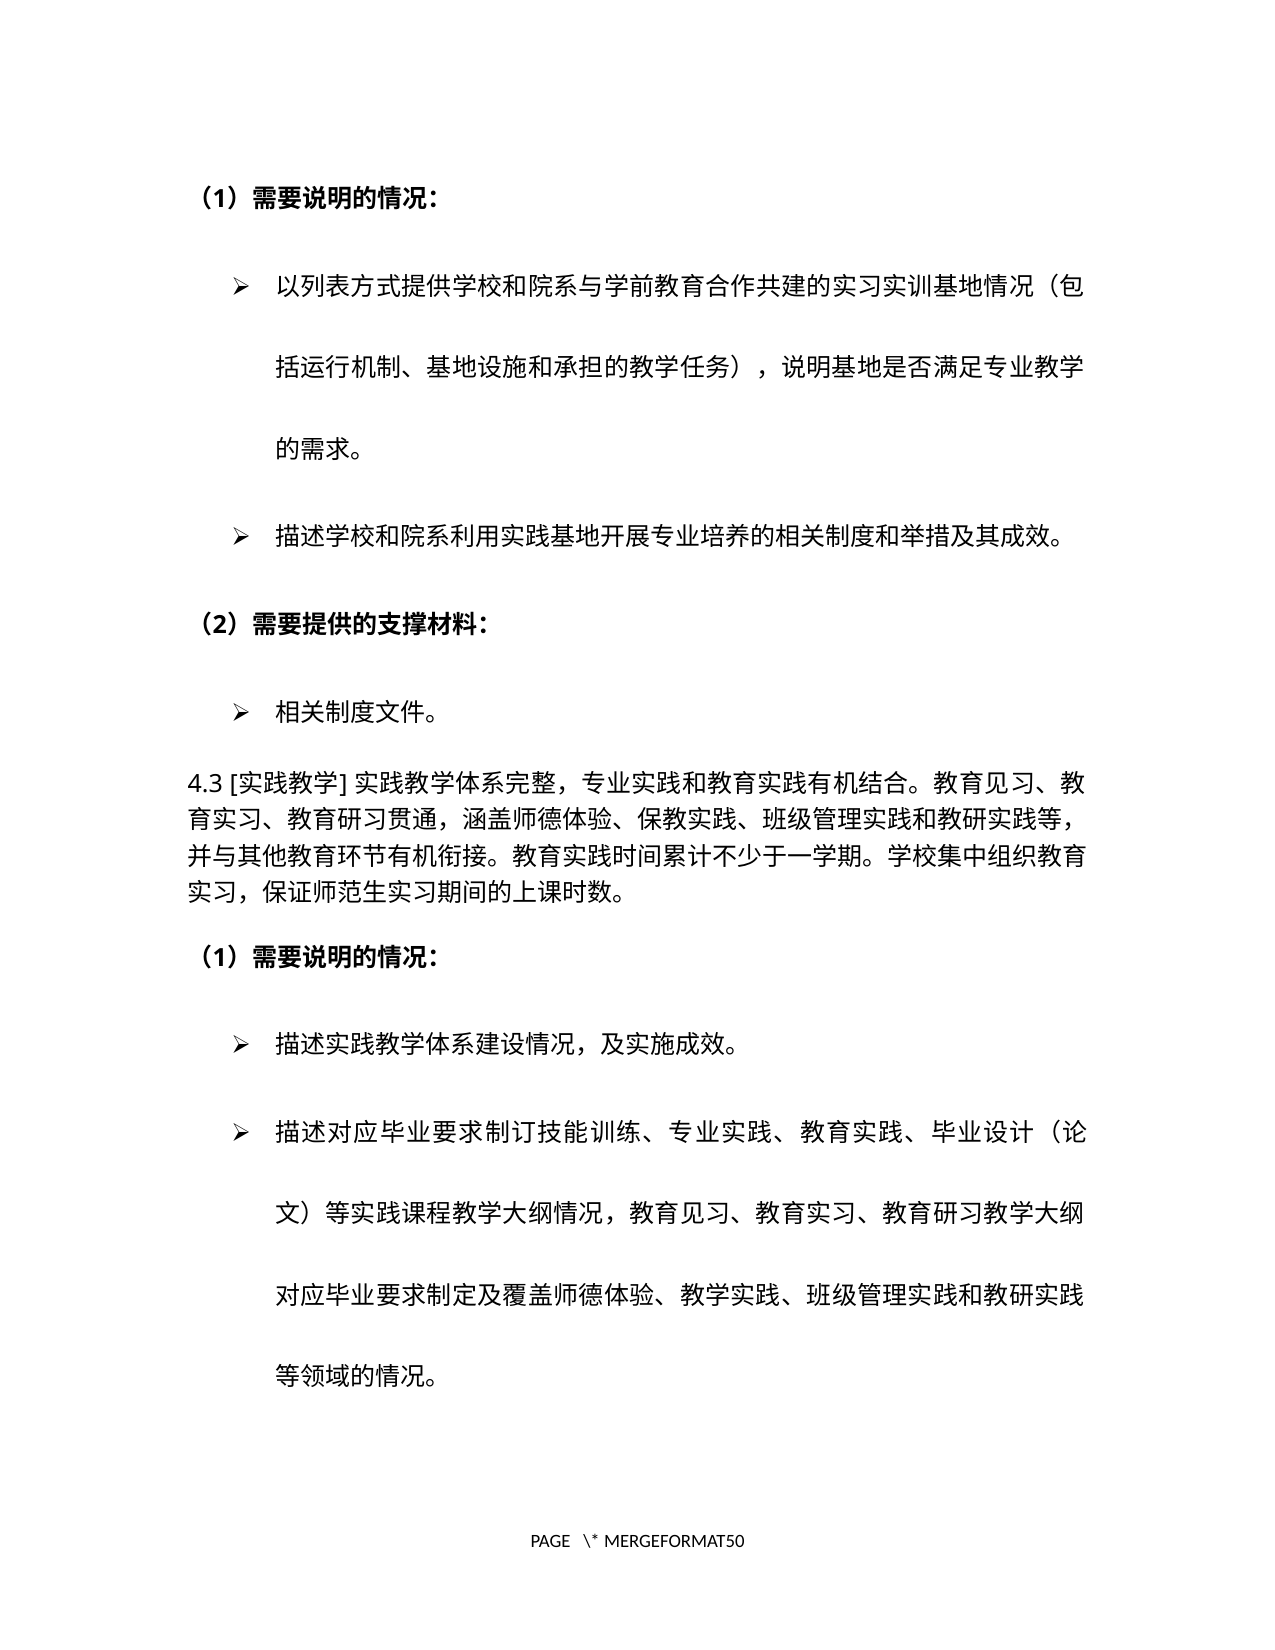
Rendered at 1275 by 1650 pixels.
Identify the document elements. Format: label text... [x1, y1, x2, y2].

list 相关制度文件。 [231, 676, 1087, 744]
list 描述对应毕业要求制订技能训练、专业实践、教育实践、毕业设计（论文）等实践课程教学大纲情况，教育见习、教育实习、教育研习教学大纲对应毕业要求制定及覆盖师德体验、教学实践、班级管理实践和教研实践等领域的情况。 [231, 1096, 1087, 1409]
list 描述实践教学体系建设情况，及实施成效。 [231, 1009, 1087, 1077]
list 以列表方式提供学校和院系与学前教育合作共建的实习实训基地情况（包括运行机制、基地设施和承担的教学任务），说明基地是否满足专业教学的需求。 [231, 250, 1087, 481]
text （1）需要说明的情况： [187, 921, 1087, 989]
text （2）需要提供的支撑材料： [187, 588, 1087, 656]
text （1）需要说明的情况： [187, 163, 1087, 231]
text 4.3 [实践教学] 实践教学体系完整，专业实践和教育实践有机结合。教育见习、教育实习、教育研习贯通，涵盖师德体验、保教实践、班级管理实践和教研实践等，并与其他教育环节有机衔接。教育实践时间累计不少于一学期。学校集中组织教育实习，保证师范生实习期间的上课时数。 [187, 764, 1087, 909]
list 描述学校和院系利用实践基地开展专业培养的相关制度和举措及其成效。 [231, 501, 1087, 569]
